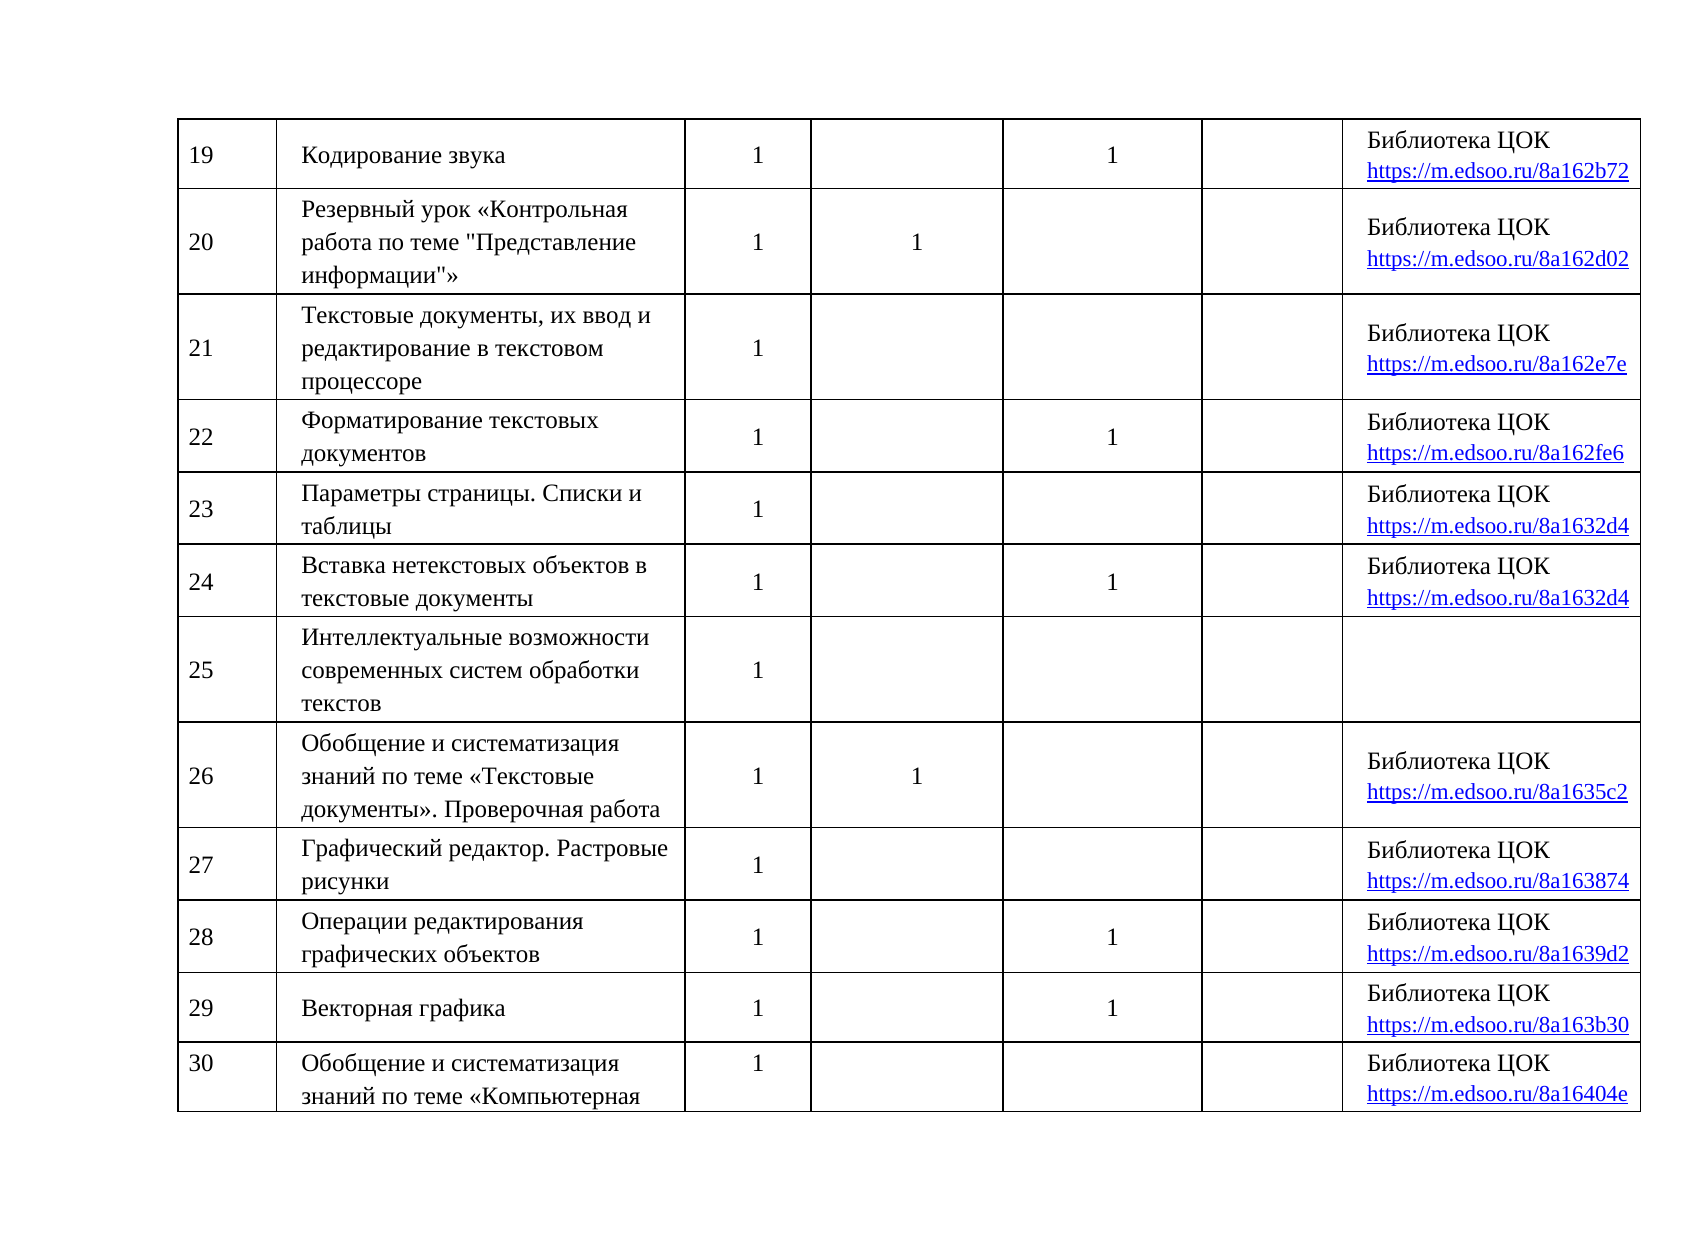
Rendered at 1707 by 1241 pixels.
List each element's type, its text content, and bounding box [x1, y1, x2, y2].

table_cell Параметры страницы. Списки и таблицы [277, 473, 684, 543]
table_cell 1 [686, 828, 810, 899]
table_cell [812, 545, 1002, 616]
table_cell [812, 295, 1002, 398]
table_cell Текстовые документы, их ввод и редактирование в текстовом процессоре [277, 295, 684, 398]
table_cell Кодирование звука [277, 120, 684, 188]
table_cell Графический редактор. Растровые рисунки [277, 828, 684, 899]
table_cell Библиотека ЦОК https://m.edsoo.ru/8a163874 [1343, 828, 1640, 899]
table_cell [812, 617, 1002, 721]
table_cell Библиотека ЦОК https://m.edsoo.ru/8a162fe6 [1343, 400, 1640, 471]
table_cell 23 [179, 473, 276, 543]
table_cell 1 [812, 723, 1002, 827]
table_cell 26 [179, 723, 276, 827]
table_cell [1004, 189, 1201, 293]
table_cell [812, 400, 1002, 471]
table_cell Форматирование текстовых документов [277, 400, 684, 471]
table_cell 1 [686, 617, 810, 721]
table_cell 27 [179, 828, 276, 899]
table_cell [1004, 1043, 1201, 1111]
table_cell 1 [1004, 545, 1201, 616]
table_cell [1203, 295, 1342, 398]
table_cell [812, 973, 1002, 1041]
table_cell [1203, 400, 1342, 471]
table_cell [812, 1043, 1002, 1111]
table_cell 1 [1004, 120, 1201, 188]
table_cell 29 [179, 973, 276, 1041]
table_cell [1004, 617, 1201, 721]
table_cell 1 [686, 400, 810, 471]
table_cell 1 [686, 973, 810, 1041]
table_cell 1 [686, 723, 810, 827]
table_cell 1 [686, 545, 810, 616]
table_cell Библиотека ЦОК https://m.edsoo.ru/8a1632d4 [1343, 473, 1640, 543]
table_cell [1004, 473, 1201, 543]
table_cell [1203, 901, 1342, 971]
table_cell Библиотека ЦОК https://m.edsoo.ru/8a1632d4 [1343, 545, 1640, 616]
table_cell Библиотека ЦОК https://m.edsoo.ru/8a1635c2 [1343, 723, 1640, 827]
table_cell [1203, 1043, 1342, 1111]
table_cell [812, 120, 1002, 188]
table_cell 19 [179, 120, 276, 188]
table_cell 28 [179, 901, 276, 971]
table_cell 22 [179, 400, 276, 471]
table_cell [1203, 617, 1342, 721]
table_cell [1203, 473, 1342, 543]
table_cell 1 [1004, 973, 1201, 1041]
table_cell Операции редактирования графических объектов [277, 901, 684, 971]
table_cell 24 [179, 545, 276, 616]
table_cell 1 [686, 473, 810, 543]
table_cell Библиотека ЦОК https://m.edsoo.ru/8a162e7e [1343, 295, 1640, 398]
table_cell 1 [1004, 400, 1201, 471]
table_cell [812, 473, 1002, 543]
table_cell [1203, 973, 1342, 1041]
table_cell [277, 1043, 684, 1111]
table_cell Обобщение и систематизация знаний по теме «Текстовые документы». Проверочная работа [277, 723, 684, 827]
table_cell 1 [1004, 901, 1201, 971]
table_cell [1343, 1043, 1640, 1111]
table_cell Библиотека ЦОК https://m.edsoo.ru/8a162d02 [1343, 189, 1640, 293]
table_cell 25 [179, 617, 276, 721]
table_cell [1203, 545, 1342, 616]
table_cell [1203, 828, 1342, 899]
table_cell [1004, 723, 1201, 827]
table_cell 1 [686, 1043, 810, 1111]
table_cell 1 [686, 901, 810, 971]
table_cell [1203, 723, 1342, 827]
table_cell 21 [179, 295, 276, 398]
table_cell 1 [686, 120, 810, 188]
table_cell [812, 828, 1002, 899]
table_cell 1 [686, 189, 810, 293]
table_cell [1203, 120, 1342, 188]
table_cell 20 [179, 189, 276, 293]
table_cell Библиотека ЦОК https://m.edsoo.ru/8a163b30 [1343, 973, 1640, 1041]
table_cell [1203, 189, 1342, 293]
table_cell Библиотека ЦОК https://m.edsoo.ru/8a162b72 [1343, 120, 1640, 188]
table_cell Резервный урок «Контрольная работа по теме "Представление информации"» [277, 189, 684, 293]
table_cell Векторная графика [277, 973, 684, 1041]
table_cell [1004, 828, 1201, 899]
table_cell [1343, 617, 1640, 721]
table_cell [812, 901, 1002, 971]
table_cell Библиотека ЦОК https://m.edsoo.ru/8a1639d2 [1343, 901, 1640, 971]
table_cell Интеллектуальные возможности современных систем обработки текстов [277, 617, 684, 721]
table_cell 30 [179, 1043, 276, 1111]
table_cell 1 [686, 295, 810, 398]
table_cell Вставка нетекстовых объектов в текстовые документы [277, 545, 684, 616]
table_cell [1004, 295, 1201, 398]
table_cell 1 [812, 189, 1002, 293]
